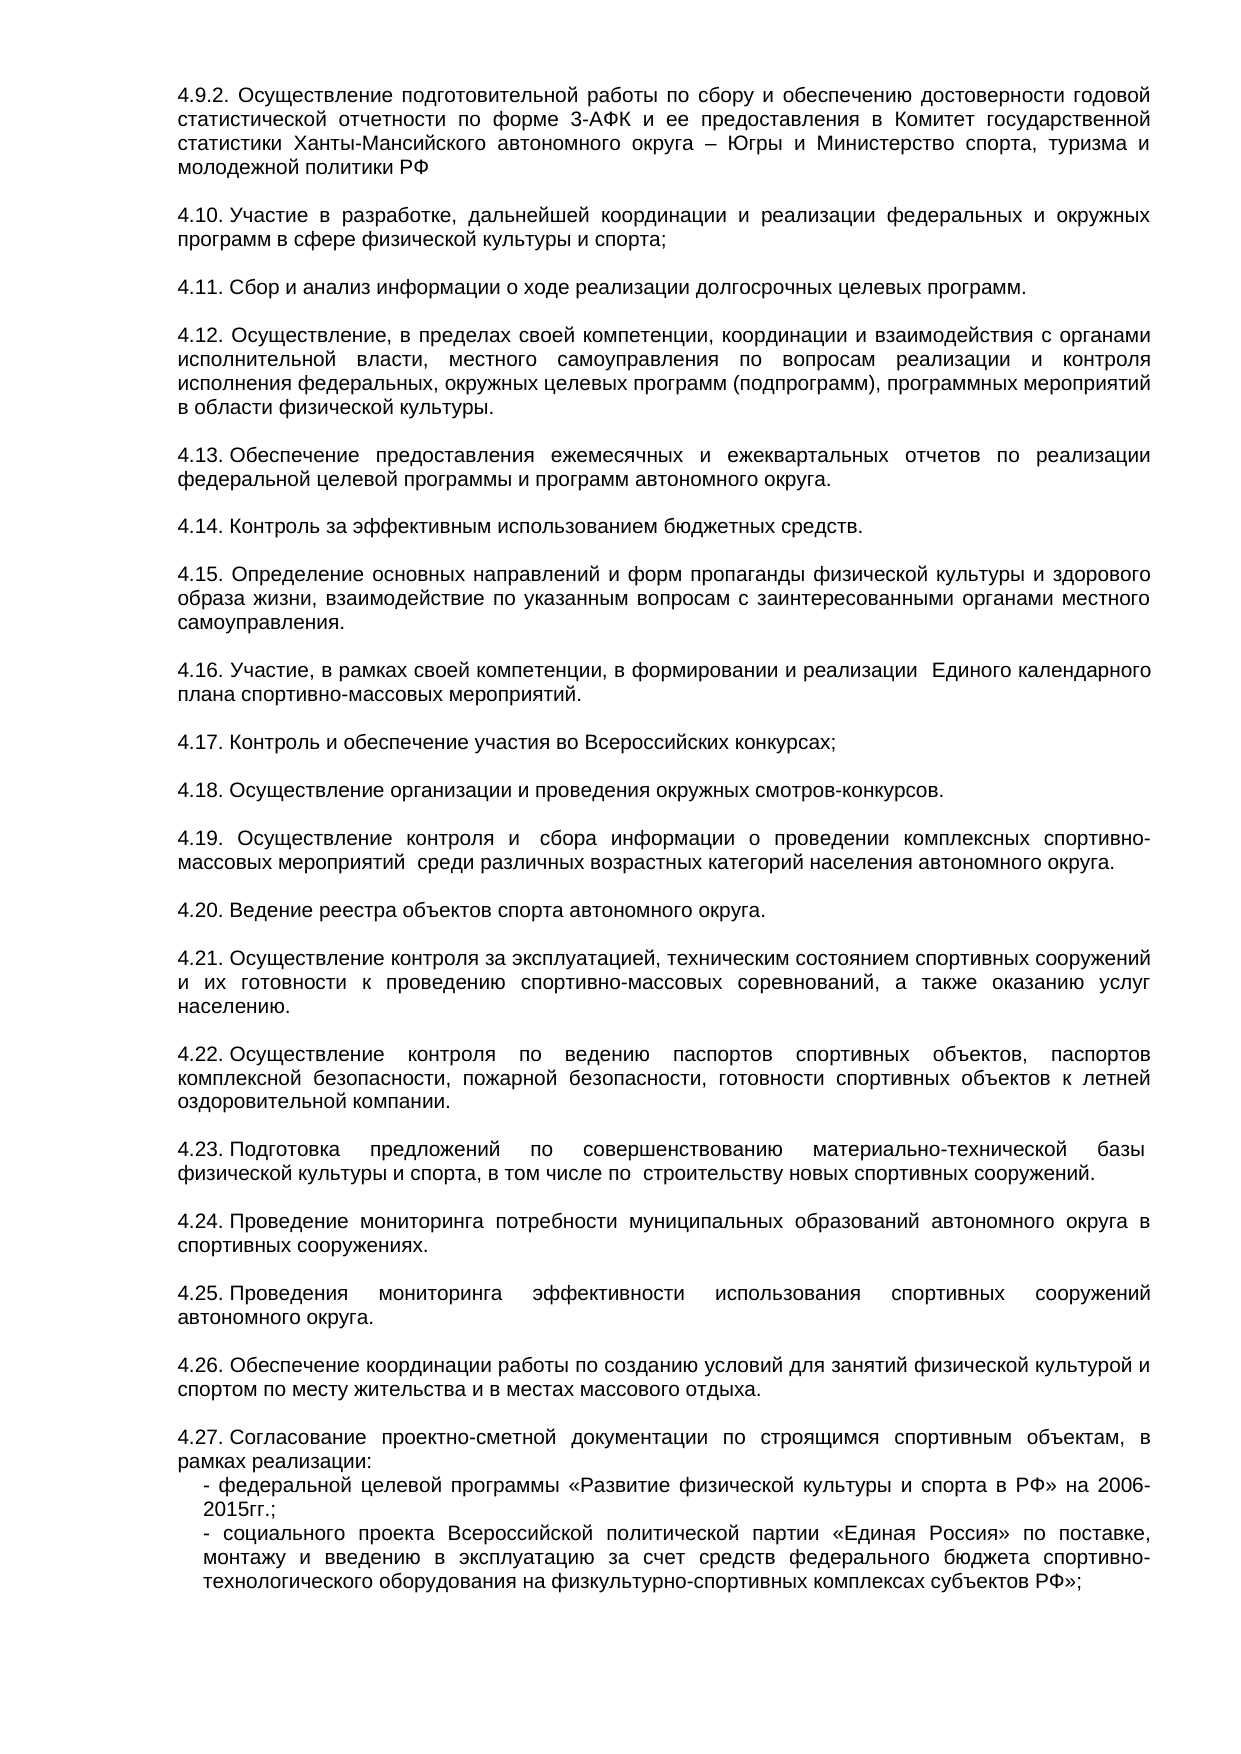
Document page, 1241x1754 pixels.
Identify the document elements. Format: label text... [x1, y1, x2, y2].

text 4.12. Осуществление, в пределах своей компетенции, координации и взаимодействия с органами исполнительной власти, местного самоуправления по вопросам реализации и контроля исполнения федеральных, окружных целевых программ (подпрограмм), программных мероприятий в области физической культуры. [177, 323, 1152, 418]
text 4.19. Осуществление контроля и сбора информации о проведении комплексных спортивно-массовых мероприятий среди различных возрастных категорий населения автономного округа. [177, 826, 1152, 874]
text 4.9.2. Осуществление подготовительной работы по сбору и обеспечению достоверности годовой статистической отчетности по форме 3-АФК и ее предоставления в Комитет государственной статистики Ханты-Мансийского автономного округа – Югры и Министерство спорта, туризма и молодежной политики РФ [177, 83, 1152, 179]
text 4.17. Контроль и обеспечение участия во Всероссийских конкурсах; [177, 730, 1152, 754]
text - социального проекта Всероссийской политической партии «Единая Россия» по поставке, монтажу и введению в эксплуатацию за счет средств федерального бюджета спортивно-технологического оборудования на физкультурно-спортивных комплексах субъектов РФ»; [203, 1521, 1152, 1592]
text 4.11. Сбор и анализ информации о ходе реализации долгосрочных целевых программ. [177, 275, 1152, 299]
text 4.15. Определение основных направлений и форм пропаганды физической культуры и здорового образа жизни, взаимодействие по указанным вопросам с заинтересованными органами местного самоуправления. [177, 562, 1152, 634]
text 4.10. Участие в разработке, дальнейшей координации и реализации федеральных и окружных программ в сфере физической культуры и спорта; [177, 203, 1152, 251]
text 4.18. Осуществление организации и проведения окружных смотров-конкурсов. [177, 778, 1152, 802]
text - федеральной целевой программы «Развитие физической культуры и спорта в РФ» на 2006-2015гг.; [203, 1473, 1152, 1521]
text 4.22. Осуществление контроля по ведению паспортов спортивных объектов, паспортов комплексной безопасности, пожарной безопасности, готовности спортивных объектов к летней оздоровительной компании. [177, 1041, 1152, 1113]
text 4.20. Ведение реестра объектов спорта автономного округа. [177, 898, 1152, 922]
text 4.26. Обеспечение координации работы по созданию условий для занятий физической культурой и спортом по месту жительства и в местах массового отдыха. [177, 1353, 1152, 1401]
text 4.14. Контроль за эффективным использованием бюджетных средств. [177, 514, 1152, 538]
text 4.24. Проведение мониторинга потребности муниципальных образований автономного округа в спортивных сооружениях. [177, 1209, 1152, 1257]
text 4.27. Согласование проектно-сметной документации по строящимся спортивным объектам, в рамках реализации: [177, 1425, 1152, 1473]
text 4.13. Обеспечение предоставления ежемесячных и ежеквартальных отчетов по реализации федеральной целевой программы и программ автономного округа. [177, 442, 1152, 490]
text 4.23. Подготовка предложений по совершенствованию материально-технической базы физической культуры и спорта, в том числе по строительству новых спортивных сооружений. [177, 1137, 1152, 1185]
text 4.25. Проведения мониторинга эффективности использования спортивных сооружений автономного округа. [177, 1281, 1152, 1329]
text 4.21. Осуществление контроля за эксплуатацией, техническим состоянием спортивных сооружений и их готовности к проведению спортивно-массовых соревнований, а также оказанию услуг населению. [177, 946, 1152, 1017]
text 4.16. Участие, в рамках своей компетенции, в формировании и реализации Единого календарного плана спортивно-массовых мероприятий. [177, 658, 1152, 706]
